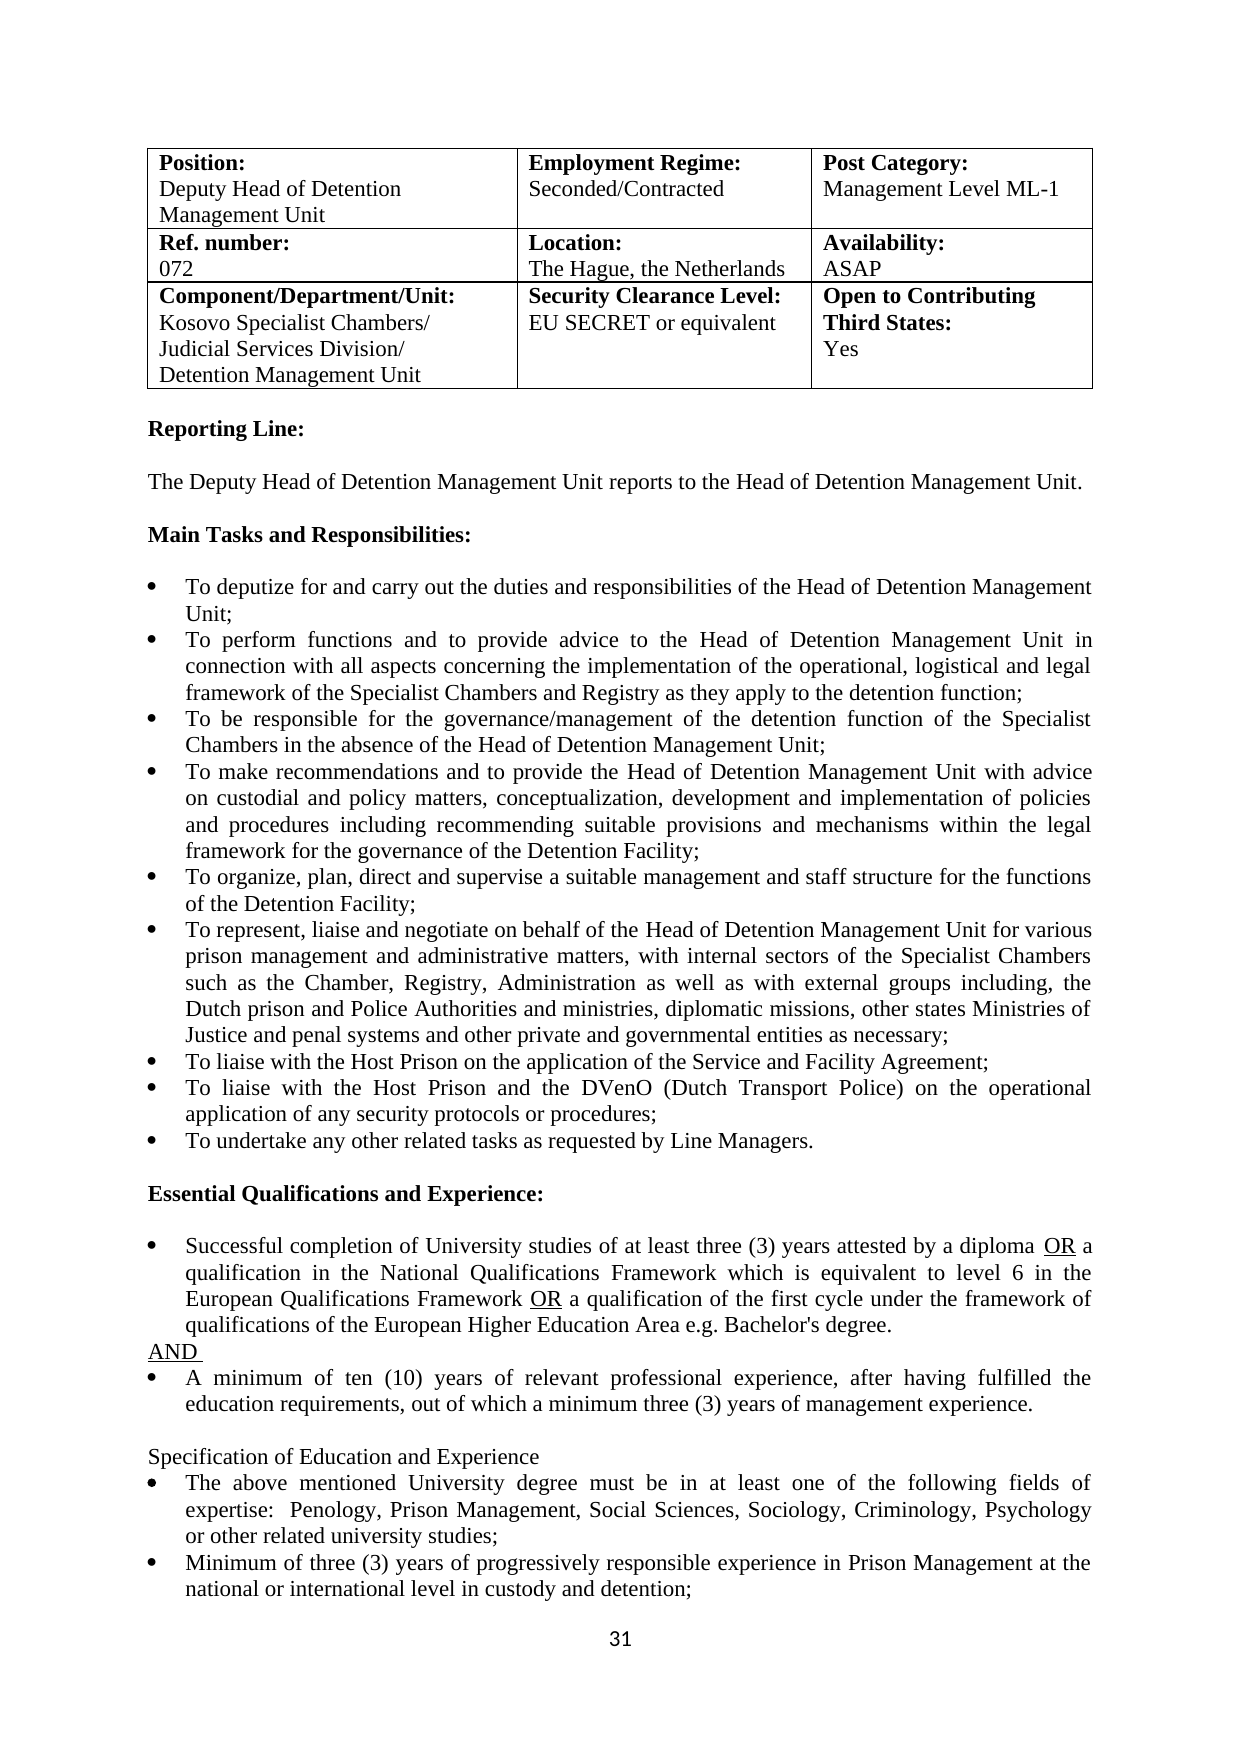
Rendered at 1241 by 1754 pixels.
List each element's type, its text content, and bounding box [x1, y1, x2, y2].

list To organize, plan, direct and supervise a suitable management and staff structure for the functions of the Detention Facility; [148, 863, 1093, 916]
text Main Tasks and Responsibilities: [148, 521, 1093, 547]
table_cell Availability: ASAP [812, 229, 1092, 281]
list To be responsible for the governance/management of the detention function of the Specialist Chambers in the absence of the Head of Detention Management Unit; [148, 705, 1093, 758]
text The Deputy Head of Detention Management Unit reports to the Head of Detention Management Unit. [148, 468, 1093, 494]
table_cell Security Clearance Level: EU SECRET or equivalent [518, 283, 811, 388]
list Minimum of three (3) years of progressively responsible experience in Prison Management at the national or international level in custody and detention; [148, 1548, 1093, 1601]
table_header Employment Regime: Seconded/Contracted [518, 149, 811, 228]
list To deputize for and carry out the duties and responsibilities of the Head of Detention Management Unit; [148, 573, 1093, 626]
list To make recommendations and to provide the Head of Detention Management Unit with advice on custodial and policy matters, conceptualization, development and implementation of policies and procedures including recommending suitable provisions and mechanisms within the legal framework for the governance of the Detention Facility; [148, 758, 1093, 863]
list To liaise with the Host Prison on the application of the Service and Facility Agreement; [148, 1048, 1093, 1074]
list To liaise with the Host Prison and the DVenO (Dutch Transport Police) on the operational application of any security protocols or procedures; [148, 1074, 1093, 1127]
text Reporting Line: [148, 415, 1093, 442]
list To undertake any other related tasks as requested by Line Managers. [148, 1127, 1093, 1153]
text Essential Qualifications and Experience: [148, 1179, 1093, 1206]
table_header Position: Deputy Head of Detention Management Unit [148, 149, 517, 228]
list To perform functions and to provide advice to the Head of Detention Management Unit in connection with all aspects concerning the implementation of the operational, logistical and legal framework of the Specialist Chambers and Registry as they apply to the detention function; [148, 626, 1093, 705]
table_header Post Category: Management Level ML-1 [812, 149, 1092, 228]
text Specification of Education and Experience [148, 1443, 1093, 1469]
table_cell Location: The Hague, the Netherlands [518, 229, 811, 281]
table_cell Ref. number: 072 [148, 229, 517, 281]
list To represent, liaise and negotiate on behalf of the Head of Detention Management Unit for various prison management and administrative matters, with internal sectors of the Specialist Chambers such as the Chamber, Registry, Administration as well as with external groups including, the Dutch prison and Police Authorities and ministries, diplomatic missions, other states Ministries of Justice and penal systems and other private and governmental entities as necessary; [148, 916, 1093, 1048]
list A minimum of ten (10) years of relevant professional experience, after having fulfilled the education requirements, out of which a minimum three (3) years of management experience. [148, 1364, 1093, 1417]
text AND [148, 1338, 1093, 1364]
table_cell Open to Contributing Third States: Yes [812, 283, 1092, 388]
list The above mentioned University degree must be in at least one of the following fields of expertise: Penology, Prison Management, Social Sciences, Sociology, Criminology, Psychology or other related university studies; [148, 1469, 1093, 1548]
table_cell Component/Department/Unit: Kosovo Specialist Chambers/ Judicial Services Division/ Detention Management Unit [148, 283, 517, 388]
list Successful completion of University studies of at least three (3) years attested by a diploma OR a qualification in the National Qualifications Framework which is equivalent to level 6 in the European Qualifications Framework OR a qualification of the first cycle under the framework of qualifications of the European Higher Education Area e.g. Bachelor's degree. [148, 1232, 1093, 1338]
